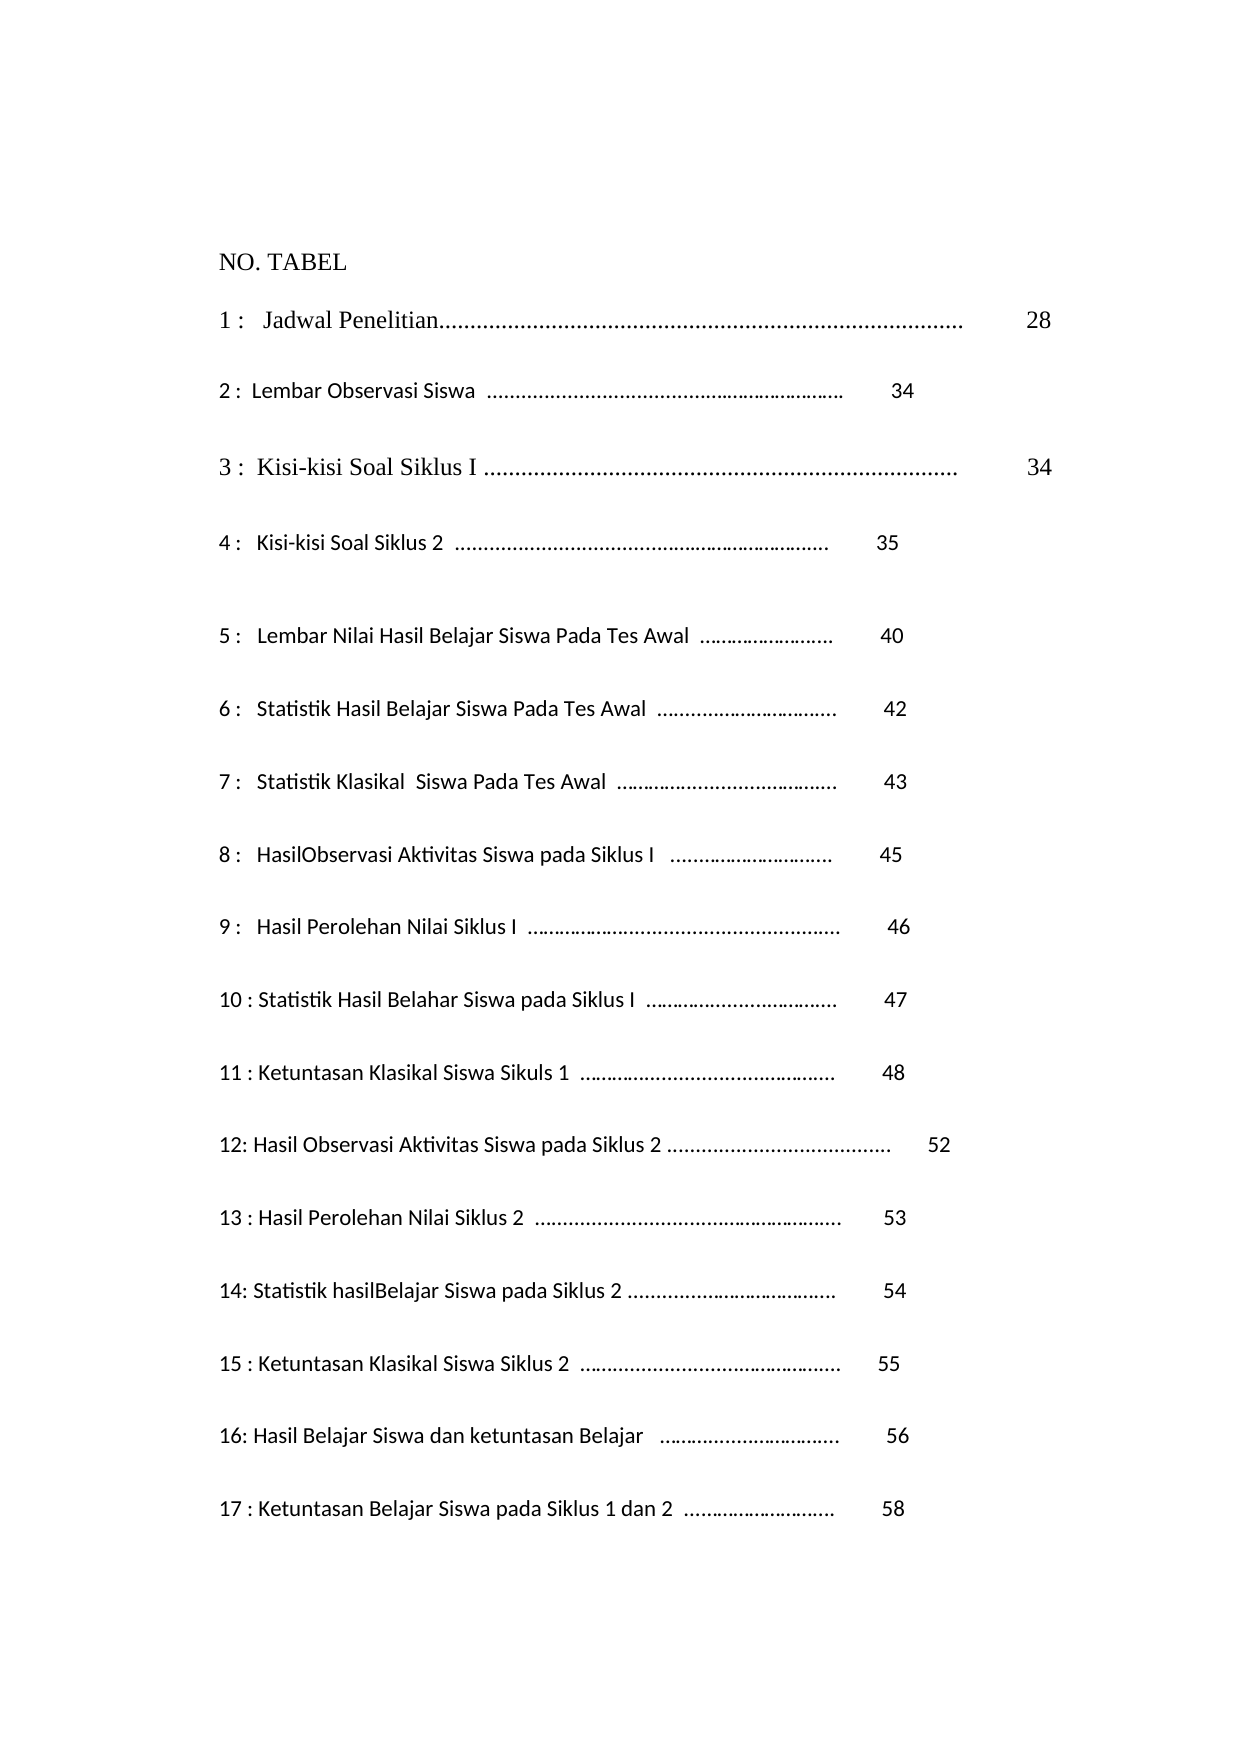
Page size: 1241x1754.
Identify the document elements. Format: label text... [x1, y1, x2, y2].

text 5 : Lembar Nilai Hasil Belajar Siswa Pada Tes Awal ………………….... 40 [218, 622, 1087, 650]
text 6 : Statistik Hasil Belajar Siswa Pada Tes Awal …........……………….... 42 [218, 694, 1087, 722]
text 7 : Statistik Klasikal Siswa Pada Tes Awal …………...............……….... 43 [218, 767, 1087, 795]
text 9 : Hasil Perolehan Nilai Siklus I ………………...............................….... 46 [218, 912, 1087, 941]
text 13 : Hasil Perolehan Nilai Siklus 2 …..............................……………….... 53 [218, 1203, 1087, 1231]
text 8 : HasilObservasi Aktivitas Siswa pada Siklus I .....………………….... 45 [218, 840, 1087, 868]
text 10 : Statistik Hasil Belahar Siswa pada Siklus I …………..........……….... 47 [218, 985, 1087, 1013]
text 17 : Ketuntasan Belajar Siswa pada Siklus 1 dan 2 ...………………….... 58 [218, 1494, 1087, 1522]
text 3 : Kisi-kisi Soal Siklus I ............................................................................ 34 [218, 452, 1087, 481]
text 11 : Ketuntasan Klasikal Siswa Sikuls 1 ………….....................……….... 48 [218, 1058, 1087, 1086]
text 14: Statistik hasilBelajar Siswa pada Siklus 2 .............………………….... 54 [218, 1276, 1087, 1304]
text 16: Hasil Belajar Siswa dan ketuntasan Belajar ………........………….... 56 [218, 1421, 1087, 1449]
text 15 : Ketuntasan Klasikal Siswa Siklus 2 ……......................…………….... 55 [218, 1349, 1087, 1377]
text 2 : Lembar Observasi Siswa ......................................….…………………. 34 [218, 377, 1087, 405]
text 12: Hasil Observasi Aktivitas Siswa pada Siklus 2 ....................................... 52 [218, 1131, 1087, 1159]
text 1 : Jadwal Penelitian.................................................................................... 28 [218, 305, 1087, 333]
text NO. TABEL [218, 247, 1087, 276]
text 4 : Kisi-kisi Soal Siklus 2 ......................................….………………….... 35 [218, 528, 1087, 556]
